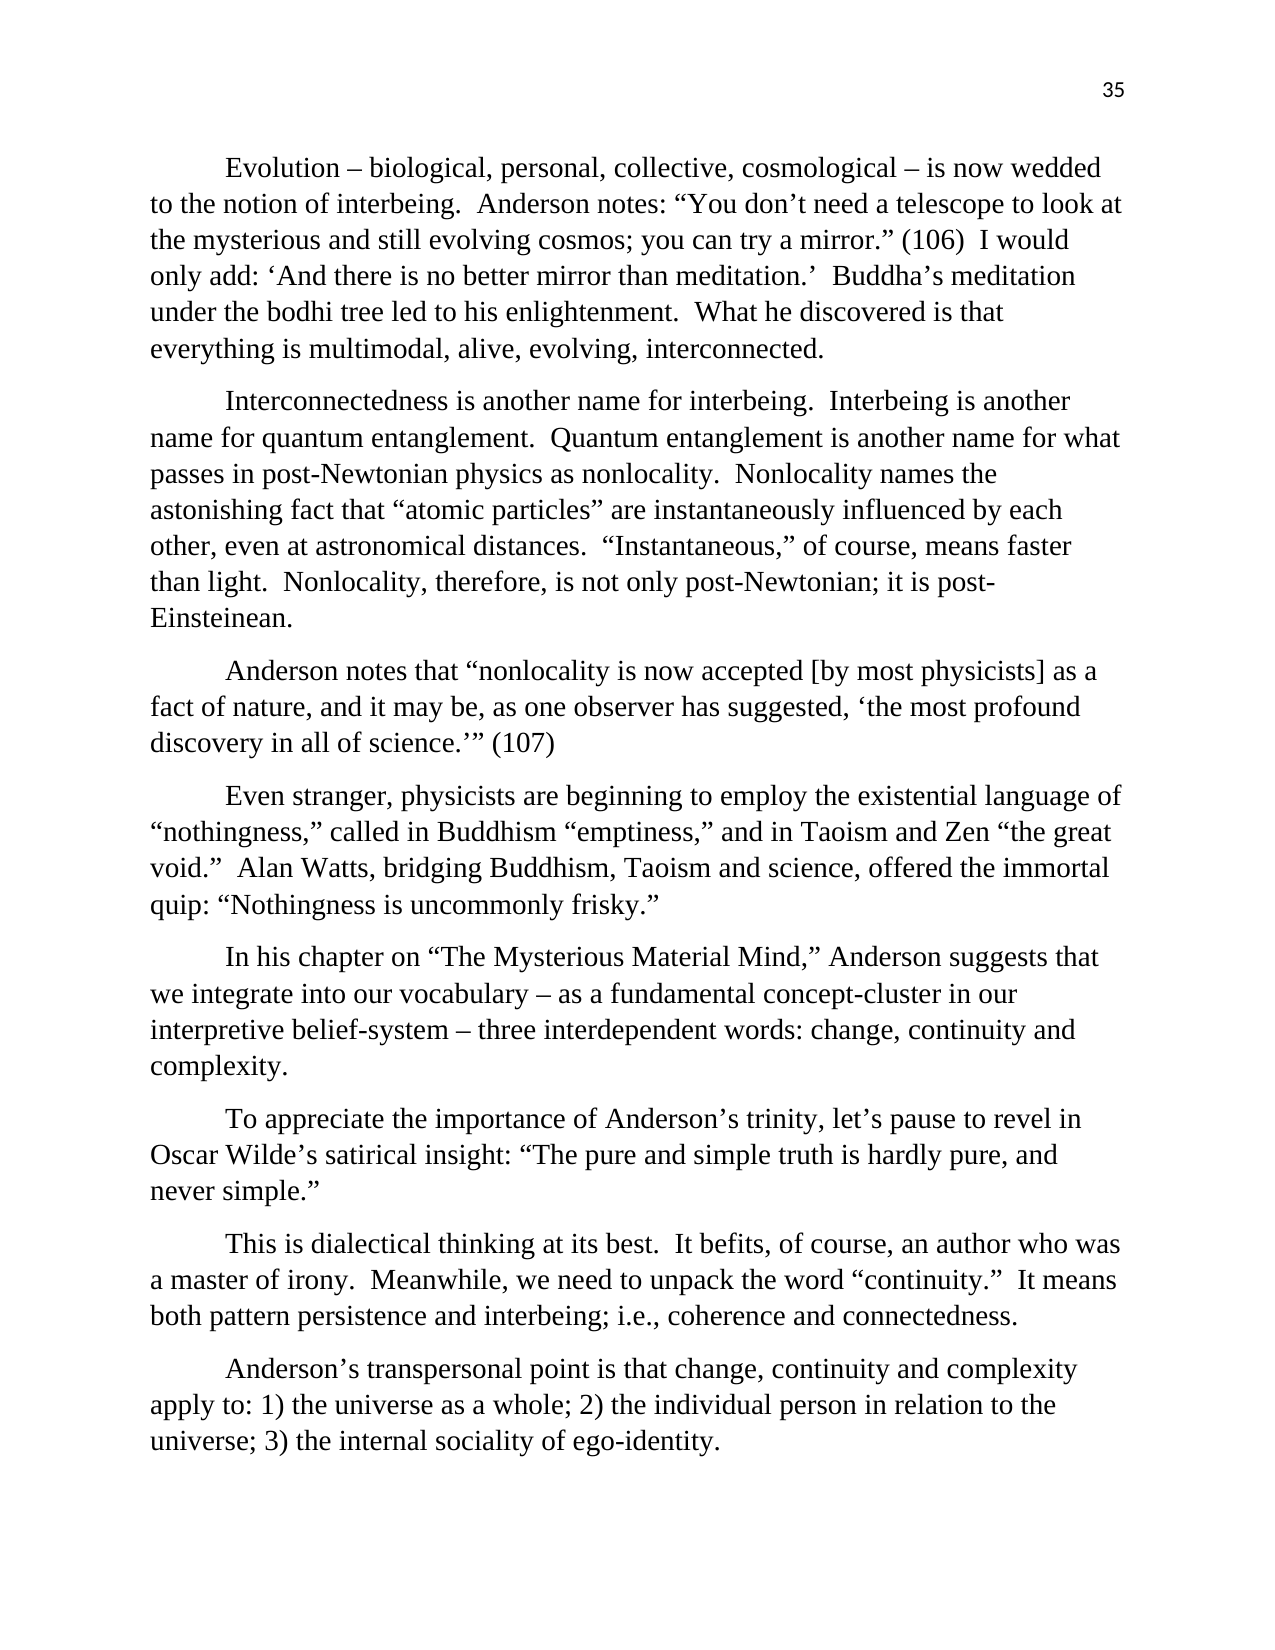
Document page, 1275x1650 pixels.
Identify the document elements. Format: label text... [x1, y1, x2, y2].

text Anderson’s transpersonal point is that change, continuity and complexity apply to: 1) the universe as a whole; 2) the individual person in relation to the universe; 3) the internal sociality of ego-identity. [150, 1351, 1125, 1457]
text In his chapter on “The Mysterious Material Mind,” Anderson suggests that we integrate into our vocabulary – as a fundamental concept-cluster in our interpretive belief-system – three interdependent words: change, continuity and complexity. [150, 939, 1125, 1082]
text Even stranger, physicists are beginning to employ the existential language of “nothingness,” called in Buddhism “emptiness,” and in Taoism and Zen “the great void.” Alan Watts, bridging Buddhism, Taoism and science, offered the immortal quip: “Nothingness is uncommonly frisky.” [150, 778, 1125, 920]
text Evolution – biological, personal, collective, cosmological – is now wedded to the notion of interbeing. Anderson notes: “You don’t need a telescope to look at the mysterious and still evolving cosmos; you can try a mirror.” (106) I would only add: ‘And there is no better mirror than meditation.’ Buddha’s meditation under the bodhi tree led to his enlightenment. What he discovered is that everything is multimodal, alive, evolving, interconnected. [150, 150, 1125, 364]
text To appreciate the importance of Anderson’s trinity, let’s pause to revel in Oscar Wilde’s satirical insight: “The pure and simple truth is hardly pure, and never simple.” [150, 1101, 1125, 1207]
text Interconnectedness is another name for interbeing. Interbeing is another name for quantum entanglement. Quantum entanglement is another name for what passes in post-Newtonian physics as nonlocality. Nonlocality names the astonishing fact that “atomic particles” are instantaneously influenced by each other, even at astronomical distances. “Instantaneous,” of course, means faster than light. Nonlocality, therefore, is not only post-Newtonian; it is post-Einsteinean. [150, 383, 1125, 634]
text This is dialectical thinking at its best. It befits, of course, an author who was a master of irony. Meanwhile, we need to unpack the word “continuity.” It means both pattern persistence and interbeing; i.e., coherence and connectedness. [150, 1226, 1125, 1332]
text Anderson notes that “nonlocality is now accepted [by most physicists] as a fact of nature, and it may be, as one observer has suggested, ‘the most profound discovery in all of science.’” (107) [150, 653, 1125, 759]
